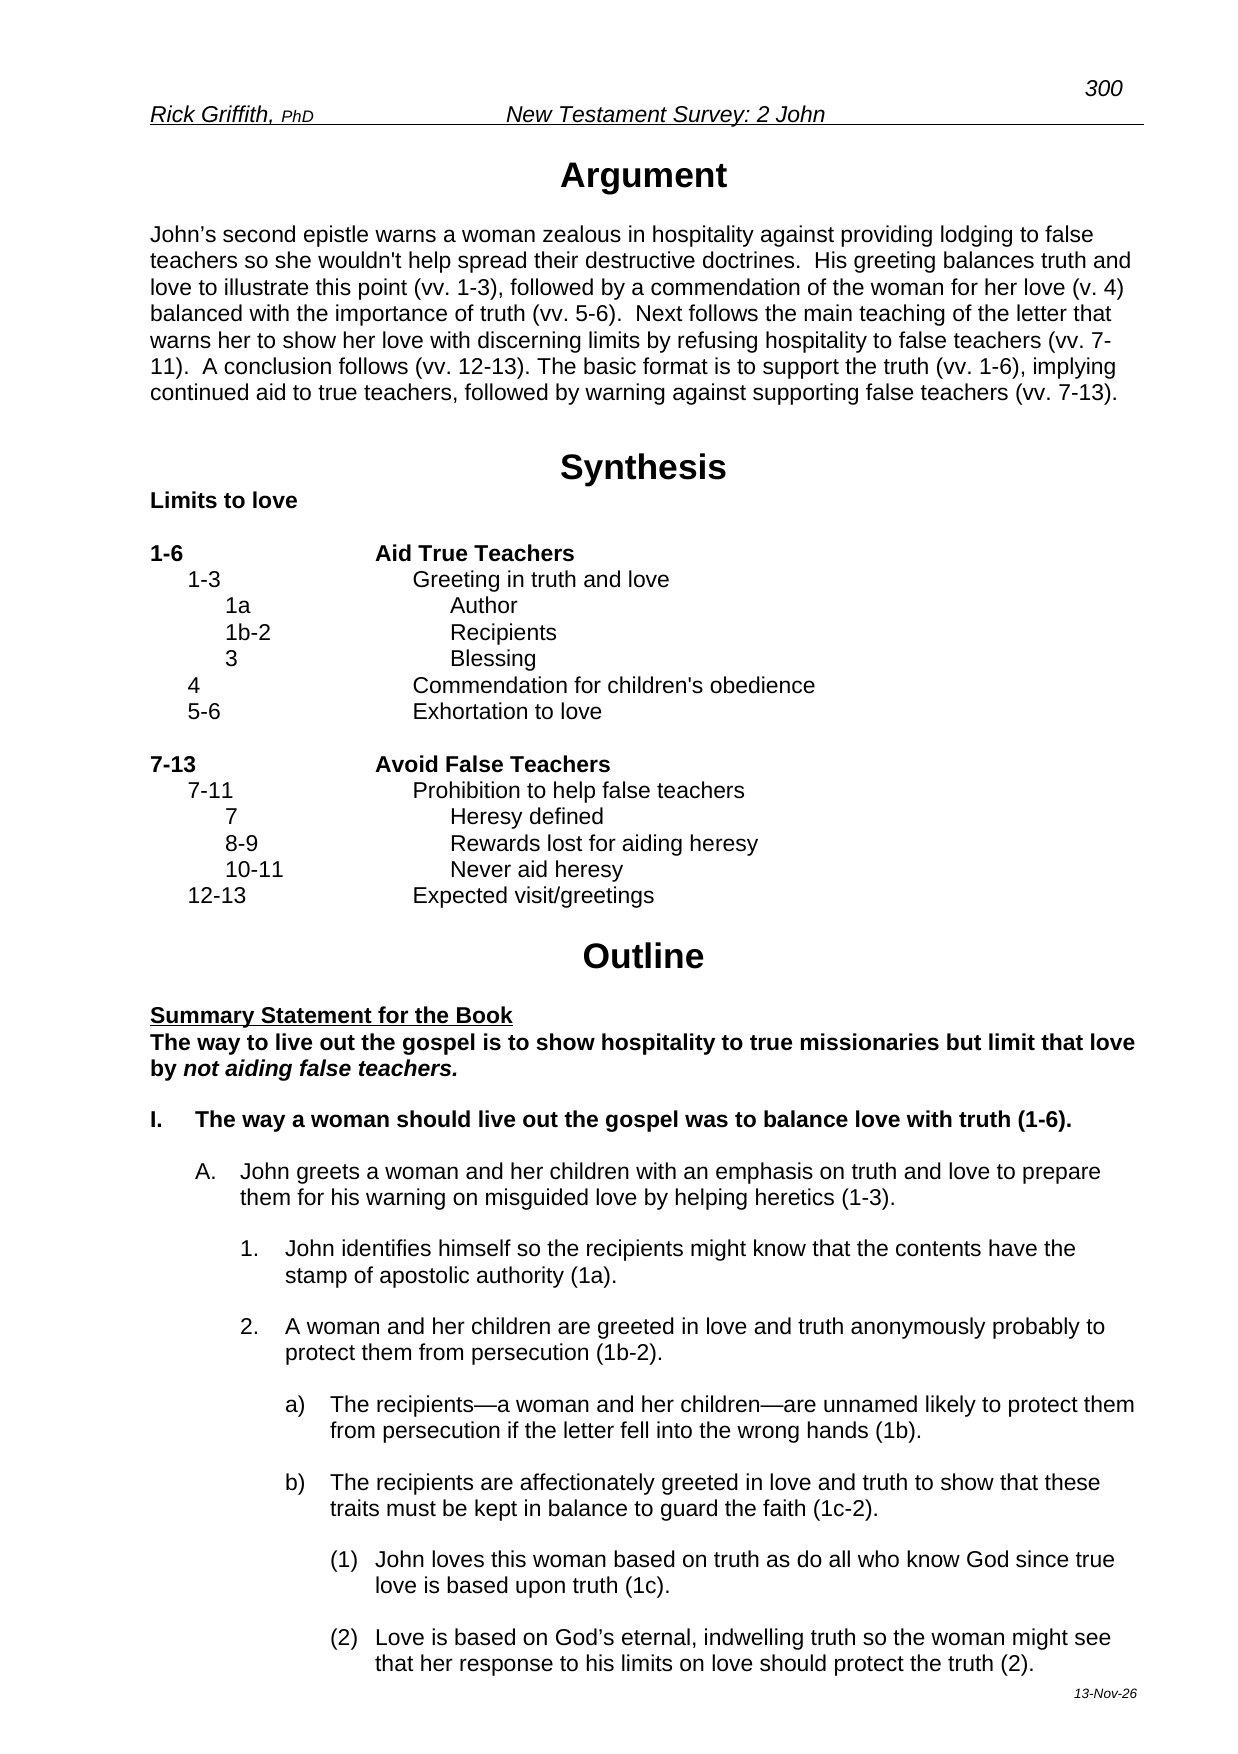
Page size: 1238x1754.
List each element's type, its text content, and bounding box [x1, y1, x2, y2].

text 7-13 Avoid False Teachers [150, 751, 1137, 777]
text Outline [150, 935, 1137, 976]
text Limits to love [150, 487, 1137, 513]
text 5-6 Exhortation to love [187, 698, 1137, 724]
text Synthesis [150, 446, 1137, 487]
text 12-13 Expected visit/greetings [187, 882, 1137, 909]
text 1-3 Greeting in truth and love [187, 566, 1137, 592]
text 8-9 Rewards lost for aiding heresy [225, 830, 1137, 856]
list John loves this woman based on truth as do all who know God since true love is based upon truth (1c). [330, 1546, 1137, 1599]
text 1b-2 Recipients [225, 619, 1137, 645]
list The recipients—a woman and her children—are unnamed likely to protect them from persecution if the letter fell into the wrong hands (1b). [285, 1391, 1137, 1443]
text 1-6 Aid True Teachers [150, 540, 1137, 566]
text John’s second epistle warns a woman zealous in hospitality against providing lodging to false teachers so she wouldn't help spread their destructive doctrines. His greeting balances truth and love to illustrate this point (vv. 1-3), followed by a commendation of the woman for her love (v. 4) balanced with the importance of truth (vv. 5-6). Next follows the main teaching of the letter that warns her to show her love with discerning limits by refusing hospitality to false teachers (vv. 7-11). A conclusion follows (vv. 12-13). The basic format is to support the truth (vv. 1-6), implying continued aid to true teachers, followed by warning against supporting false teachers (vv. 7-13). [150, 221, 1137, 406]
text The way to live out the gospel is to show hospitality to true missionaries but limit that love by not aiding false teachers. [150, 1028, 1137, 1081]
text Argument [150, 154, 1137, 195]
list The recipients are affectionately greeted in love and truth to show that these traits must be kept in balance to guard the faith (1c-2). [285, 1468, 1137, 1521]
list John greets a woman and her children with an emphasis on truth and love to prepare them for his warning on misguided love by helping heretics (1-3). [195, 1158, 1137, 1210]
text 4 Commendation for children's obedience [187, 672, 1137, 698]
text 3 Blessing [225, 645, 1137, 672]
text 7-11 Prohibition to help false teachers [187, 777, 1137, 803]
text 10-11 Never aid heresy [225, 856, 1137, 882]
list I. The way a woman should live out the gospel was to balance love with truth (1-6). [150, 1106, 1138, 1133]
list John identifies himself so the recipients might know that the contents have the stamp of apostolic authority (1a). [240, 1235, 1137, 1288]
list A woman and her children are greeted in love and truth anonymously probably to protect them from persecution (1b-2). [240, 1313, 1137, 1366]
text 1a Author [225, 592, 1137, 619]
text 7 Heresy defined [225, 803, 1137, 830]
list Love is based on God’s eternal, indwelling truth so the woman might see that her response to his limits on love should protect the truth (2). [330, 1624, 1137, 1677]
text Summary Statement for the Book [150, 1002, 1137, 1028]
